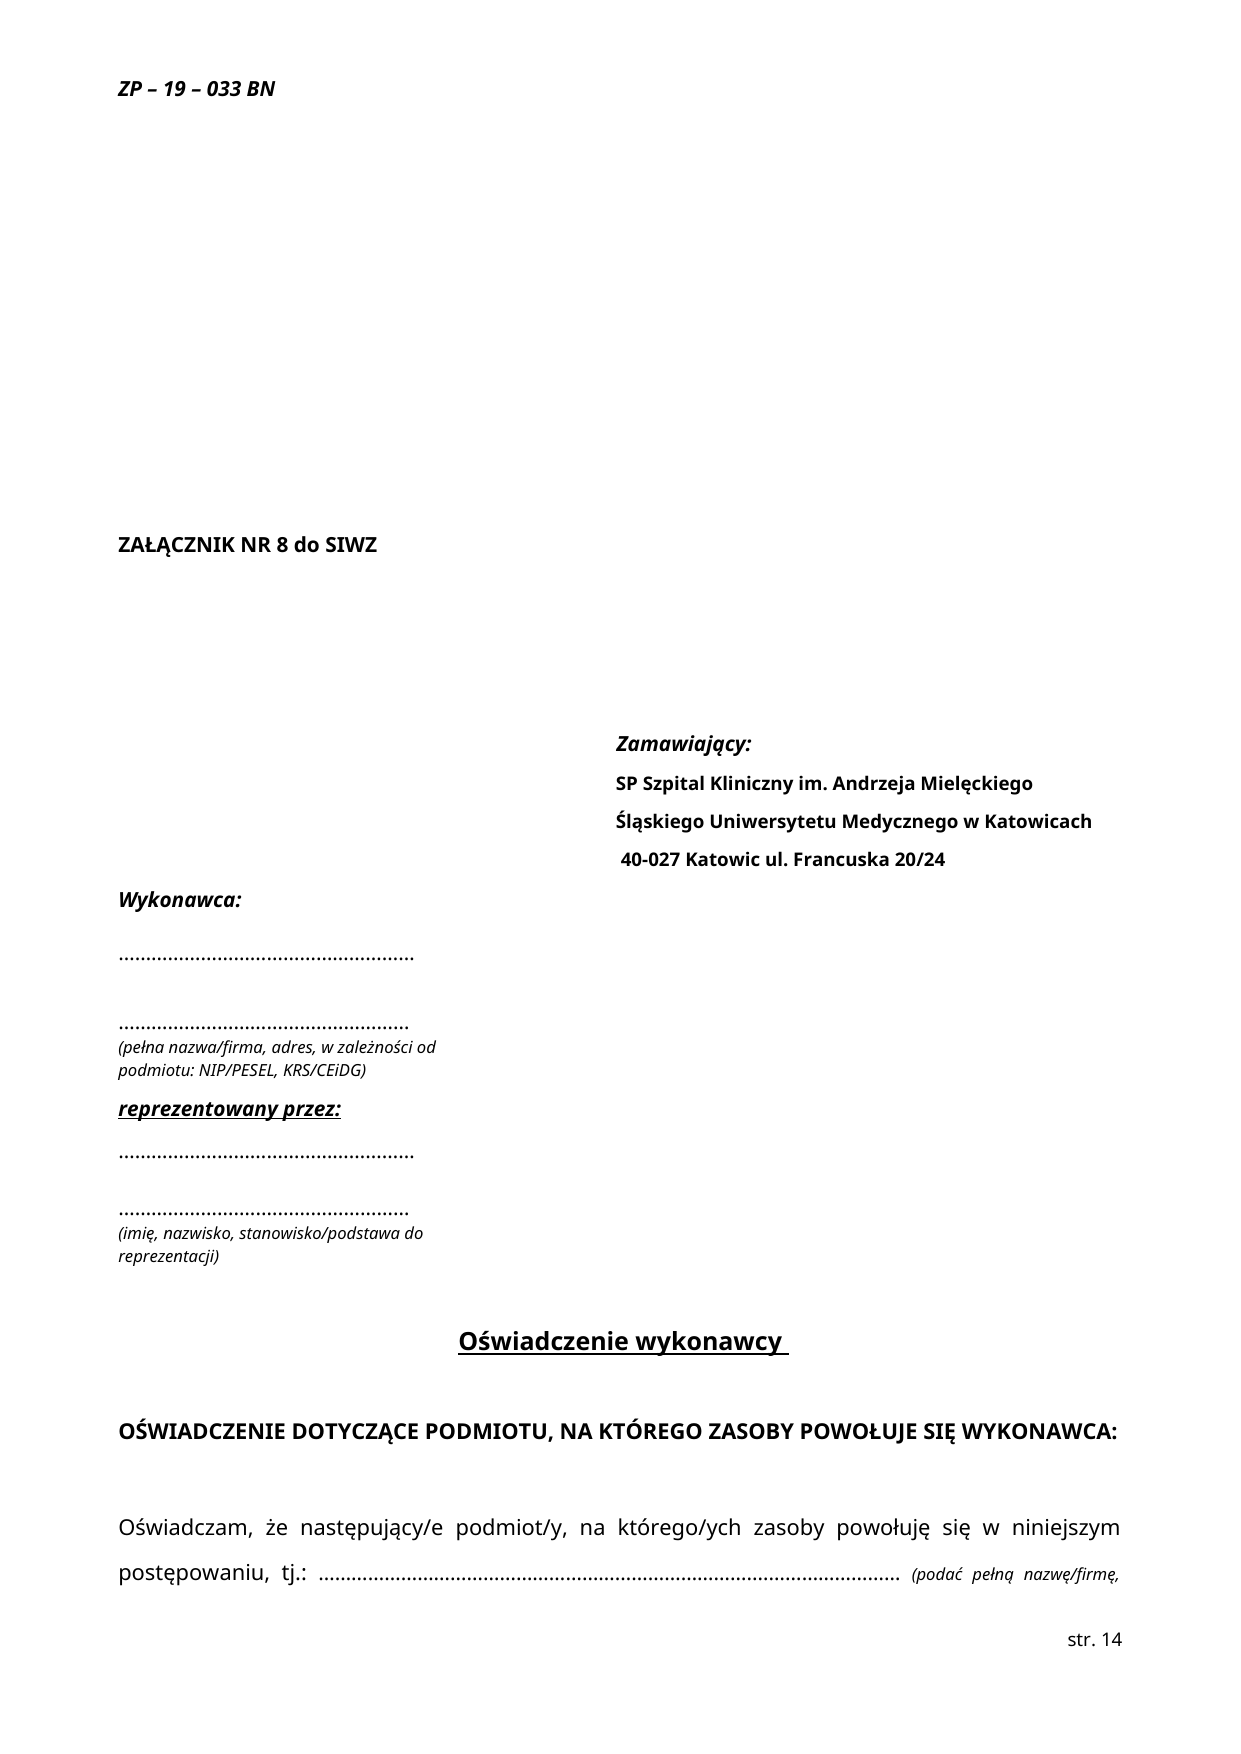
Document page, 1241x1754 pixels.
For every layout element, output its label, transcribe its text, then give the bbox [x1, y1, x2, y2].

text ……………………..……………………… [118, 1193, 502, 1222]
text Oświadczenie wykonawcy [118, 1324, 1122, 1358]
text ZAŁĄCZNIK NR 8 do SIWZ [118, 530, 1122, 558]
text SP Szpital Kliniczny im. Andrzeja Mielęckiego [118, 770, 1122, 796]
text OŚWIADCZENIE DOTYCZĄCE PODMIOTU, NA KTÓREGO ZASOBY POWOŁUJE SIĘ WYKONAWCA: [118, 1416, 1122, 1446]
text 40-027 Katowic ul. Francuska 20/24 [118, 846, 1122, 872]
text (imię, nazwisko, stanowisko/podstawa do reprezentacji) [118, 1222, 502, 1267]
text reprezentowany przez: [118, 1094, 1122, 1122]
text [118, 1512, 1122, 1586]
text ……………………………………………… [118, 938, 502, 967]
text Wykonawca: [118, 885, 1122, 913]
text (pełna nazwa/firma, adres, w zależności od podmiotu: NIP/PESEL, KRS/CEiDG) [118, 1036, 502, 1081]
text ……………………………………………… [118, 1136, 502, 1165]
text ……………………………..……………… [118, 1007, 502, 1036]
text Śląskiego Uniwersytetu Medycznego w Katowicach [118, 808, 1122, 834]
text Zamawiający: [118, 729, 1122, 757]
